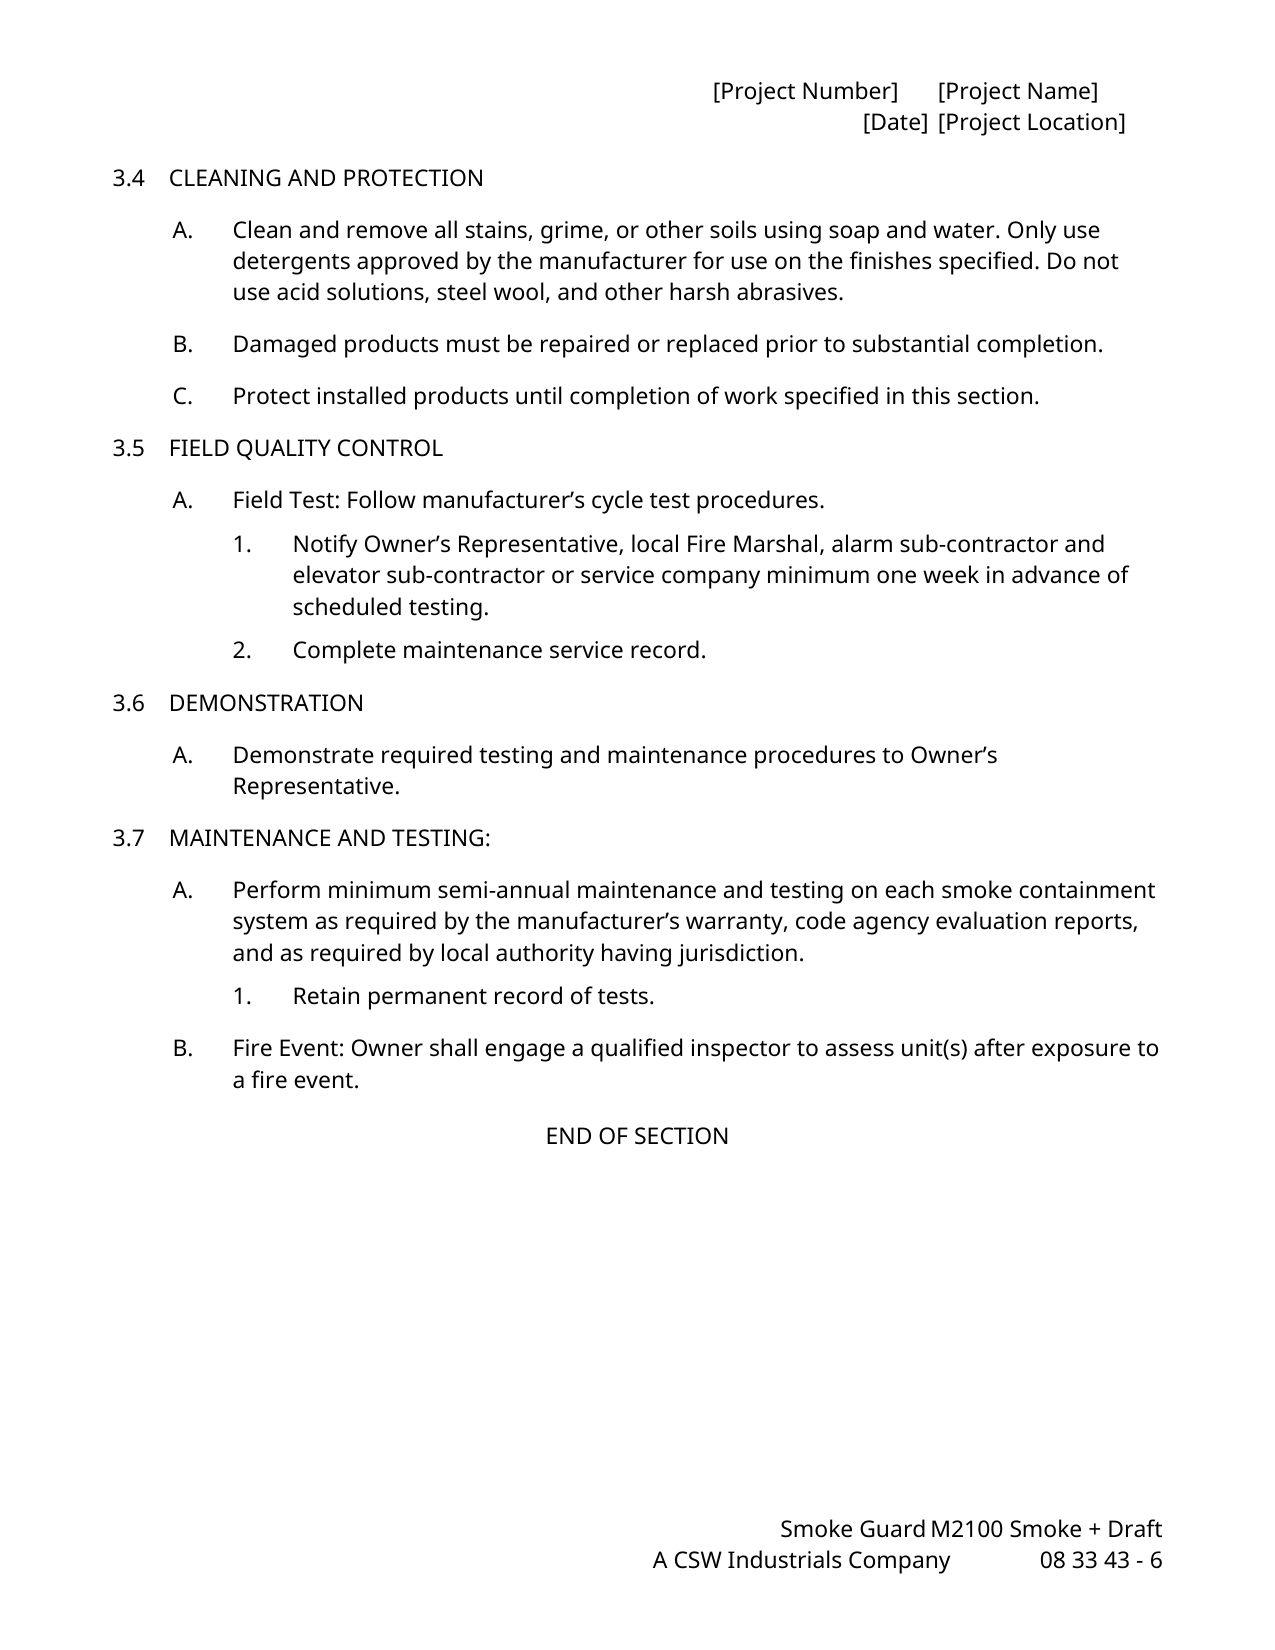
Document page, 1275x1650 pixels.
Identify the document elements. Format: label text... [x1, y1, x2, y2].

text Maintenance and Testing: [112, 822, 1162, 853]
text Protect installed products until completion of work specified in this section. [172, 380, 1162, 411]
text Clean and remove all stains, grime, or other soils using soap and water. Only use detergents approved by the manufacturer for use on the finishes specified. Do not use acid solutions, steel wool, and other harsh abrasives. [172, 213, 1162, 307]
text Perform minimum semi-annual maintenance and testing on each smoke containment system as required by the manufacturer’s warranty, code agency evaluation reports, and as required by local authority having jurisdiction. [172, 874, 1162, 968]
text Notify Owner’s Representative, local Fire Marshal, alarm sub-contractor and elevator sub-contractor or service company minimum one week in advance of scheduled testing. [232, 528, 1162, 622]
text DEMONSTRATION [112, 686, 1162, 718]
text Fire Event: Owner shall engage a qualified inspector to assess unit(s) after exposure to a fire event. [172, 1032, 1162, 1095]
text Retain permanent record of tests. [232, 980, 1162, 1011]
text FIELD QUALITY CONTROL [112, 432, 1162, 463]
text Demonstrate required testing and maintenance procedures to Owner’s Representative. [172, 738, 1162, 801]
text Complete maintenance service record. [232, 634, 1162, 666]
text Cleaning and Protection [112, 161, 1162, 193]
text Damaged products must be repaired or replaced prior to substantial completion. [172, 328, 1162, 359]
text Field Test: Follow manufacturer’s cycle test procedures. [172, 484, 1162, 516]
title END OF SECTION [112, 1120, 1162, 1151]
